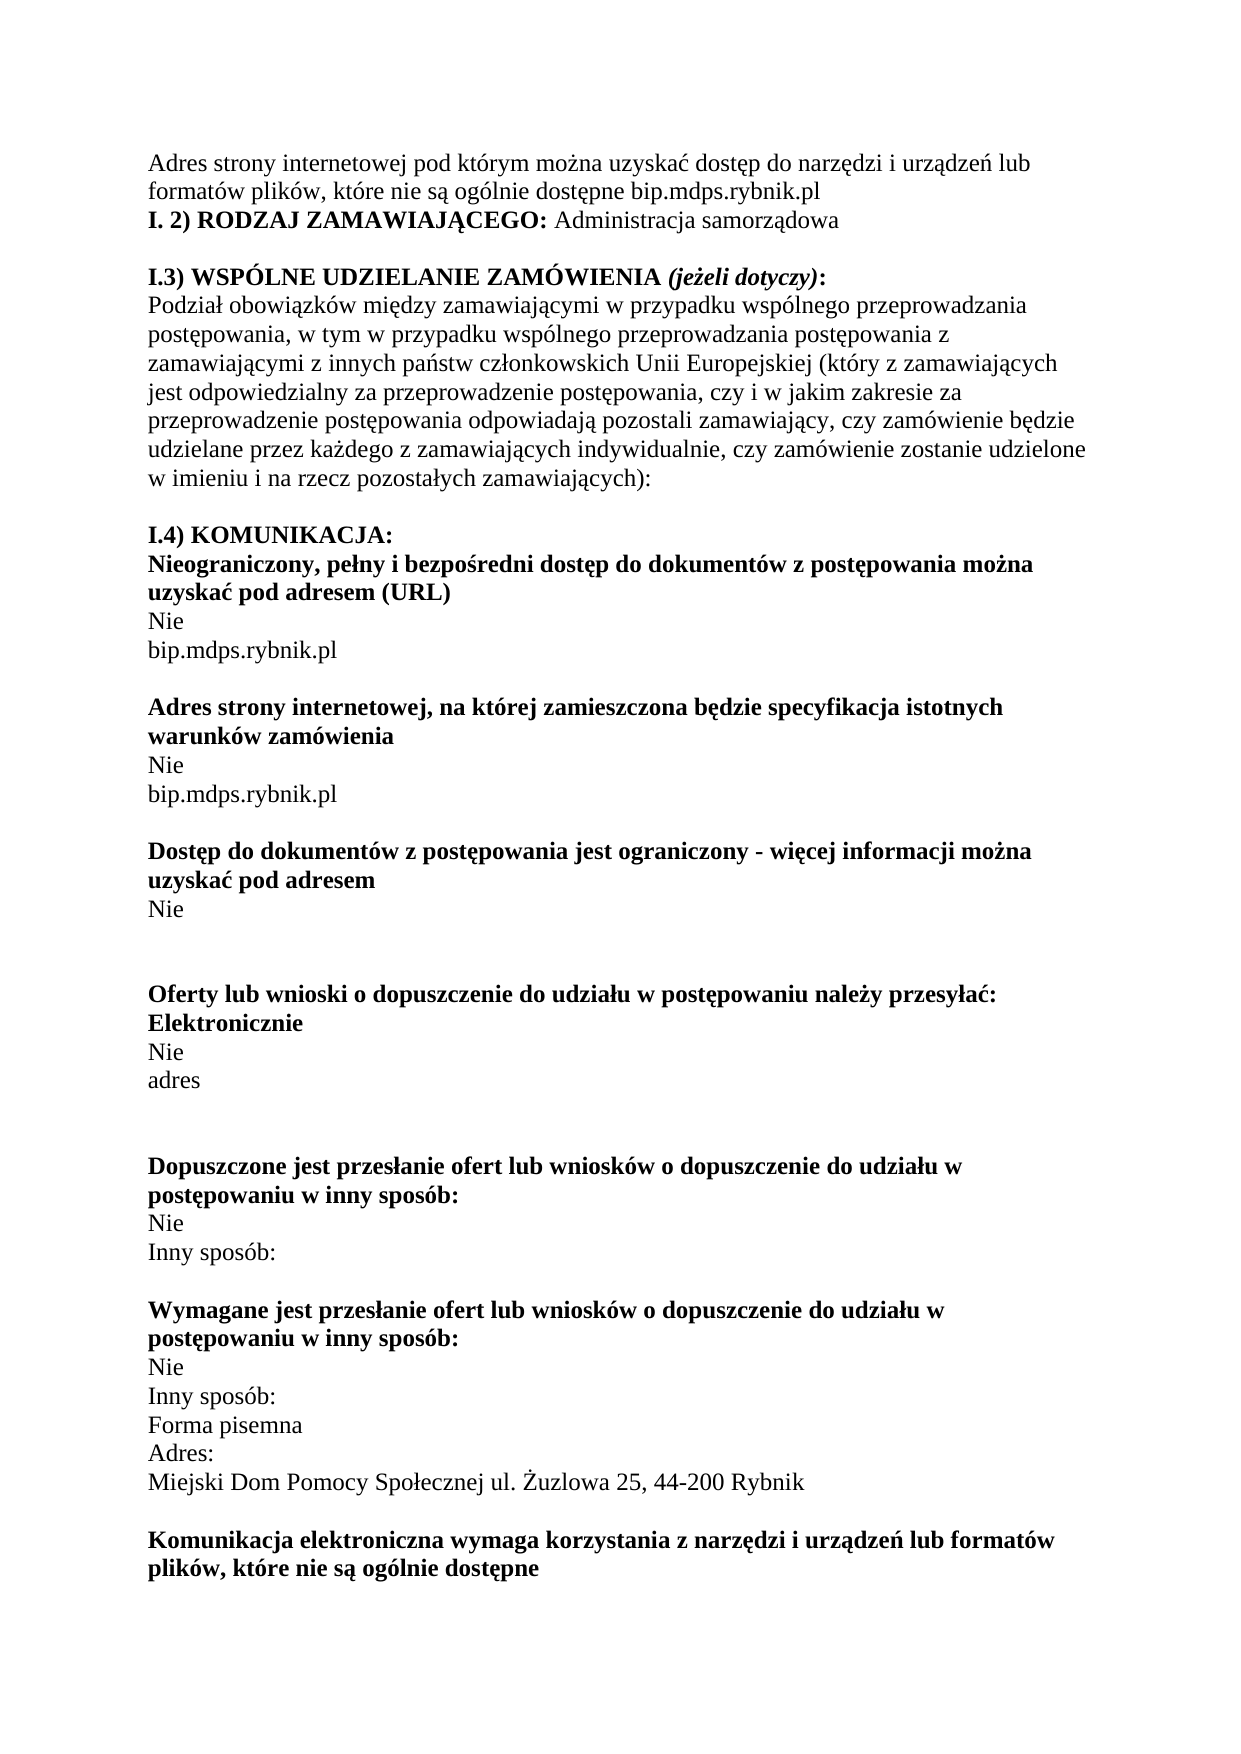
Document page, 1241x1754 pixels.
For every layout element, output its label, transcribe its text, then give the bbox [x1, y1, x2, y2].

text I.3) WSPÓLNE UDZIELANIE ZAMÓWIENIA (jeżeli dotyczy): [148, 262, 1093, 291]
text Podział obowiązków między zamawiającymi w przypadku wspólnego przeprowadzania postępowania, w tym w przypadku wspólnego przeprowadzania postępowania z zamawiającymi z innych państw członkowskich Unii Europejskiej (który z zamawiających jest odpowiedzialny za przeprowadzenie postępowania, czy i w jakim zakresie za przeprowadzenie postępowania odpowiadają pozostali zamawiający, czy zamówienie będzie udzielane przez każdego z zamawiających indywidualnie, czy zamówienie zostanie udzielone w imieniu i na rzecz pozostałych zamawiających): [148, 291, 1093, 520]
text Adres strony internetowej, na której zamieszczona będzie specyfikacja istotnych warunków zamówienia [148, 664, 1093, 750]
text Komunikacja elektroniczna wymaga korzystania z narzędzi i urządzeń lub formatów plików, które nie są ogólnie dostępne [148, 1496, 1093, 1582]
text Oferty lub wnioski o dopuszczenie do udziału w postępowaniu należy przesyłać: Elektronicznie [148, 950, 1093, 1037]
text I. 2) RODZAJ ZAMAWIAJĄCEGO: Administracja samorządowa [148, 205, 1093, 262]
text Dostęp do dokumentów z postępowania jest ograniczony - więcej informacji można uzyskać pod adresem [148, 807, 1093, 894]
text Nie bip.mdps.rybnik.pl [148, 606, 1093, 664]
text Dopuszczone jest przesłanie ofert lub wniosków o dopuszczenie do udziału w postępowaniu w inny sposób: Nie Inny sposób: Wymagane jest przesłanie ofert lub wniosków o dopuszczenie do udziału w postępowaniu w inny sposób: Nie Inny sposób: Forma pisemna Adres: Miejski Dom Pomocy Społecznej ul. Żuzlowa 25, 44-200 Rybnik [148, 1151, 1093, 1496]
text Nie bip.mdps.rybnik.pl [148, 750, 1093, 807]
text Nie adres [148, 1037, 1093, 1122]
text Nie [148, 894, 1093, 950]
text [148, 148, 1093, 205]
text I.4) KOMUNIKACJA: Nieograniczony, pełny i bezpośredni dostęp do dokumentów z postępowania można uzyskać pod adresem (URL) [148, 520, 1093, 606]
